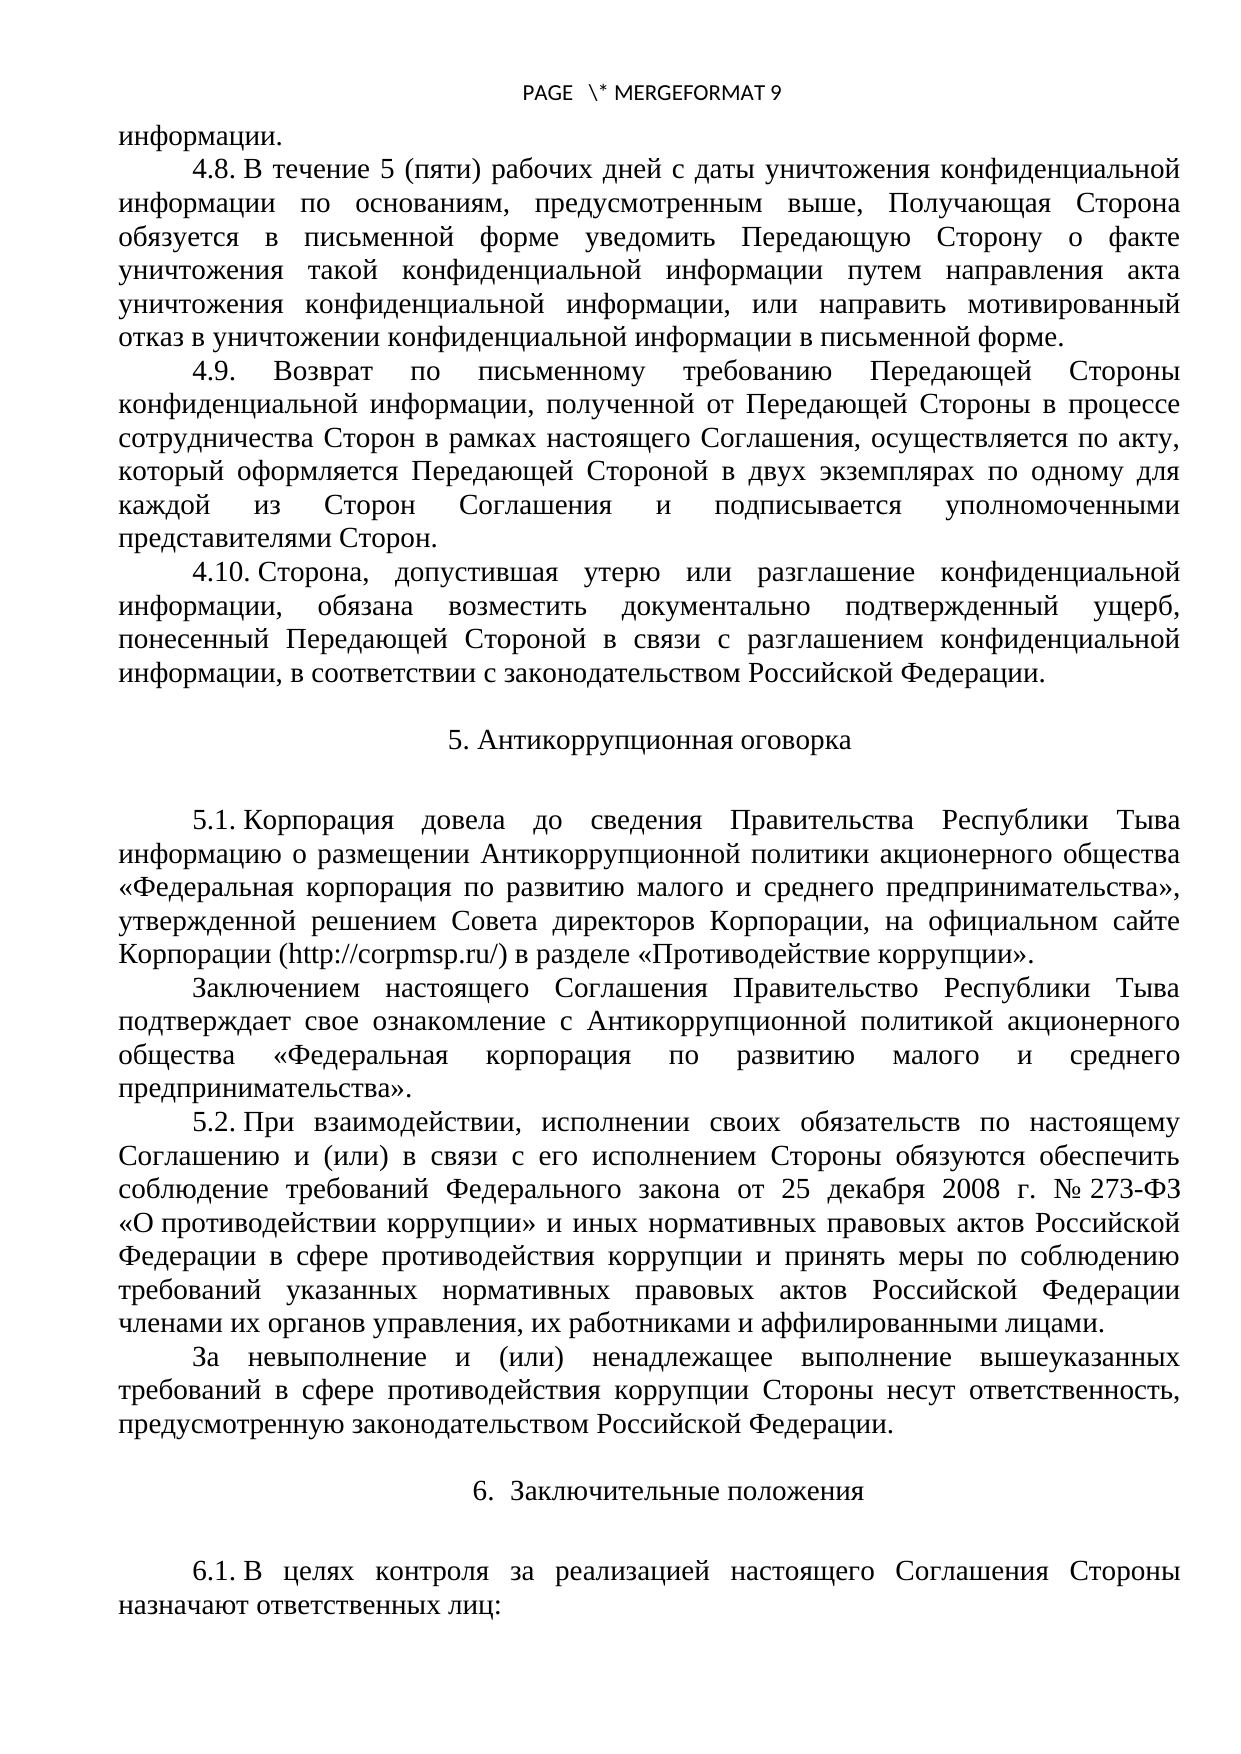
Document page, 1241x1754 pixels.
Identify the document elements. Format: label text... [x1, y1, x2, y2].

text За невыполнение и (или) ненадлежащее выполнение вышеуказанных требований в сфере противодействия коррупции Стороны несут ответственность, предусмотренную законодательством Российской Федерации. [118, 1339, 1181, 1439]
text 4.8. В течение 5 (пяти) рабочих дней с даты уничтожения конфиденциальной информации по основаниям, предусмотренным выше, Получающая Сторона обязуется в письменной форме уведомить Передающую Сторону о факте уничтожения такой конфиденциальной информации путем направления акта уничтожения конфиденциальной информации, или направить мотивированный отказ в уничтожении конфиденциальной информации в письменной форме. [118, 152, 1181, 353]
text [118, 118, 1181, 152]
text 5.1. Корпорация довела до сведения Правительства Республики Тыва информацию о размещении Антикоррупционной политики акционерного общества «Федеральная корпорация по развитию малого и среднего предпринимательства», утвержденной решением Совета директоров Корпорации, на официальном сайте Корпорации (http://corpmsp.ru/) в разделе «Противодействие коррупции». [118, 802, 1181, 970]
text Заключением настоящего Соглашения Правительство Республики Тыва подтверждает свое ознакомление с Антикоррупционной политикой акционерного общества «Федеральная корпорация по развитию малого и среднего предпринимательства». [118, 970, 1181, 1104]
text 6.1. В целях контроля за реализацией настоящего Соглашения Стороны назначают ответственных лиц: [118, 1553, 1181, 1621]
text 4.10. Сторона, допустившая утерю или разглашение конфиденциальной информации, обязана возместить документально подтвержденный ущерб, понесенный Передающей Стороной в связи с разглашением конфиденциальной информации, в соответствии с законодательством Российской Федерации. [118, 554, 1181, 688]
subtitle Заключительные положения [156, 1473, 1181, 1507]
subtitle 5. Антикоррупционная оговорка [118, 722, 1181, 755]
text 5.2. При взаимодействии, исполнении своих обязательств по настоящему Соглашению и (или) в связи с его исполнением Стороны обязуются обеспечить соблюдение требований Федерального закона от 25 декабря 2008 г. № 273-ФЗ «О противодействии коррупции» и иных нормативных правовых актов Российской Федерации в сфере противодействия коррупции и принять меры по соблюдению требований указанных нормативных правовых актов Российской Федерации членами их органов управления, их работниками и аффилированными лицами. [118, 1104, 1181, 1339]
text 4.9. Возврат по письменному требованию Передающей Стороны конфиденциальной информации, полученной от Передающей Стороны в процессе сотрудничества Сторон в рамках настоящего Соглашения, осуществляется по акту, который оформляется Передающей Стороной в двух экземплярах по одному для каждой из Сторон Соглашения и подписывается уполномоченными представителями Сторон. [118, 353, 1181, 554]
